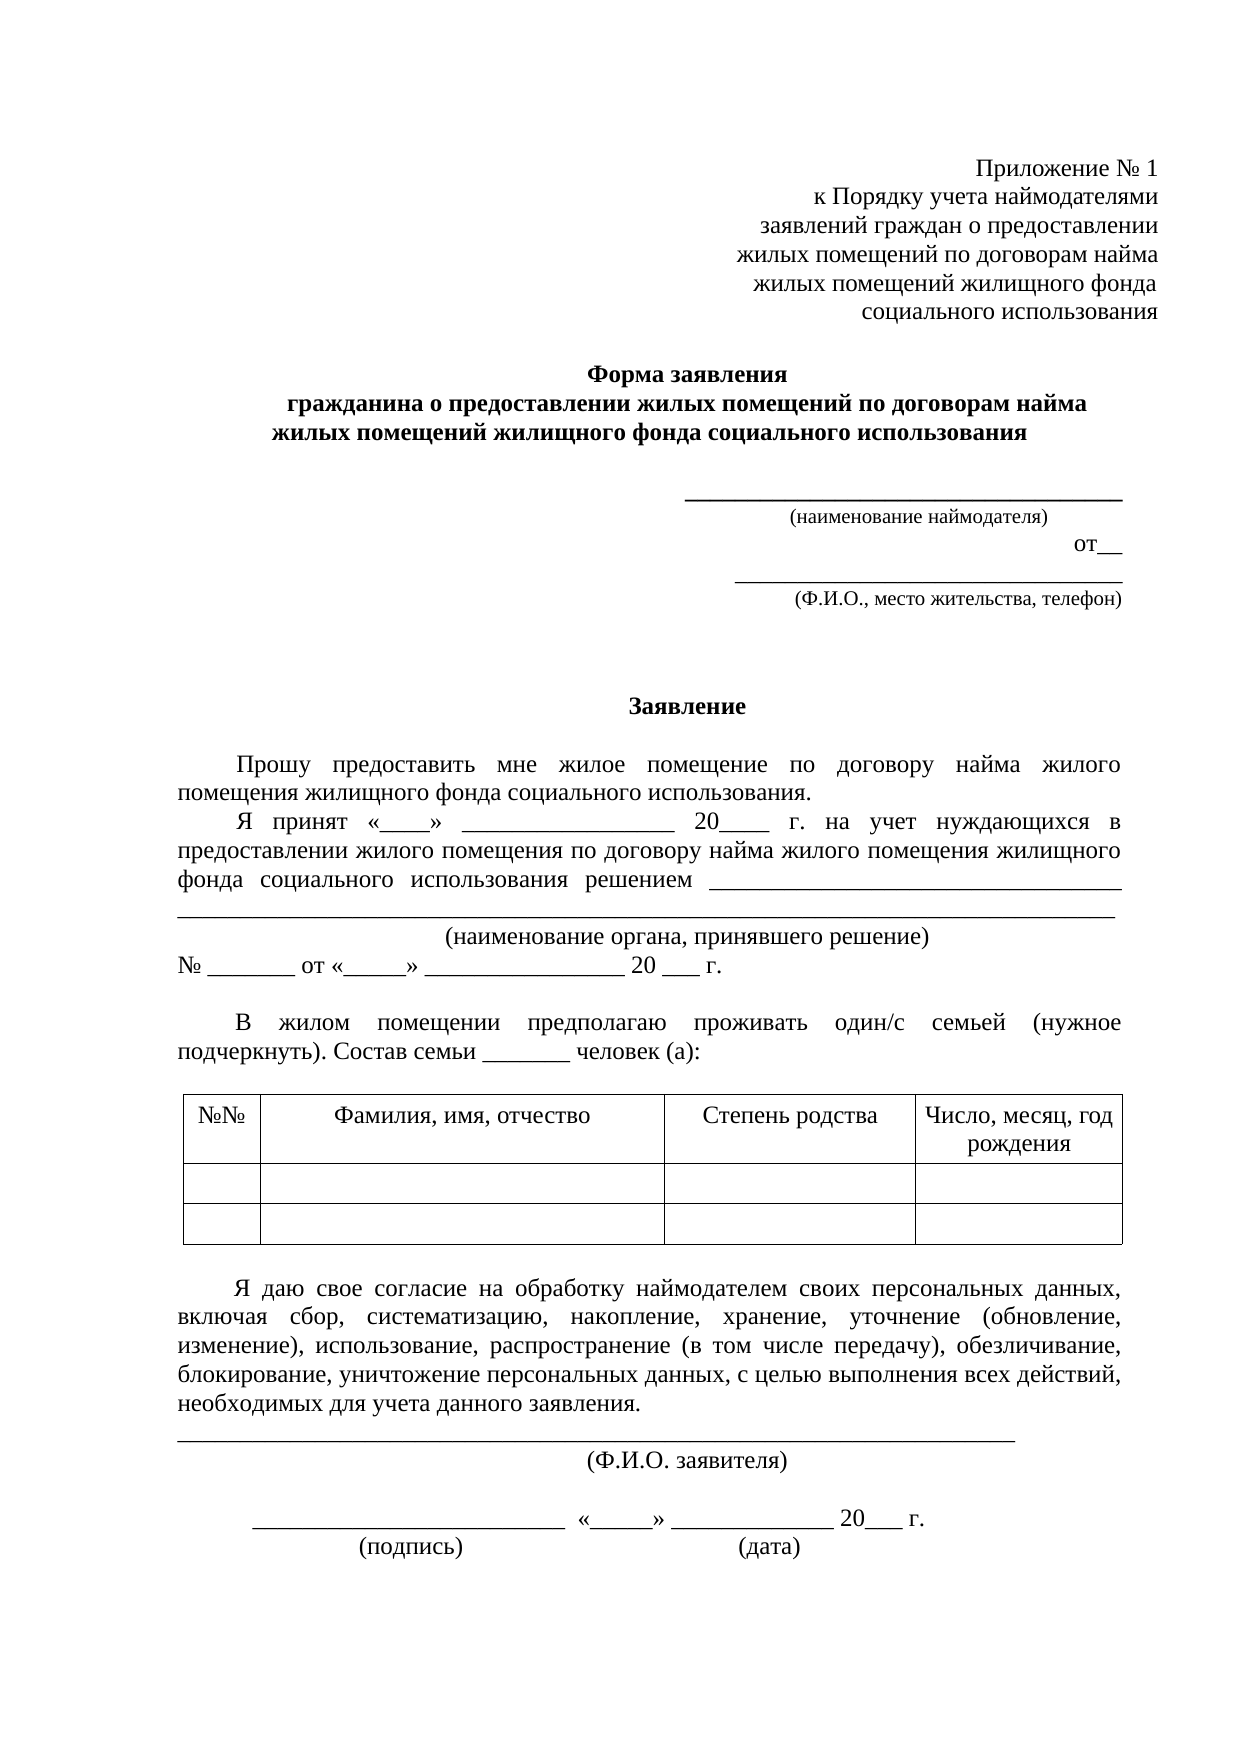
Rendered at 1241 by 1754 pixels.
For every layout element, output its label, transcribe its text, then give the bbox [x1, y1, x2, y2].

text гражданина о предоставлении жилых помещений по договорам найма жилых помещений жилищного фонда социального использования [177, 388, 1122, 446]
table_cell [665, 1204, 915, 1244]
text Я даю свое согласие на обработку наймодателем своих персональных данных, включая сбор, систематизацию, накопление, хранение, уточнение (обновление, изменение), использование, распространение (в том числе передачу), обезличивание, блокирование, уничтожение персональных данных, с целью выполнения всех действий, необходимых для учета данного заявления. [177, 1273, 1122, 1416]
table_header Степень родства [665, 1095, 915, 1163]
text _________________________ «_____» _____________ 20___ г. [177, 1503, 1122, 1531]
text Заявление [177, 691, 1122, 720]
text ___________________________________ [177, 474, 1122, 504]
text В жилом помещении предполагаю проживать один/с семьей (нужное подчеркнуть). Состав семьи _______ человек (а): [177, 1007, 1122, 1065]
table_cell [916, 1164, 1122, 1203]
text (наименование наймодателя) [177, 504, 1122, 528]
text от_________________________________ (Ф.И.О., место жительства, телефон) [177, 528, 1122, 610]
table_header Фамилия, имя, отчество [261, 1095, 664, 1163]
table_header Число, месяц, год рождения [916, 1095, 1122, 1163]
text Форма заявления [177, 359, 1122, 388]
text № _______ от «_____» ________________ 20 ___ г. [177, 950, 1122, 979]
table_header Приложение № 1 к Порядку учета наймодателями заявлений граждан о предоставлении жилых помещений по договорам найма жилых помещений жилищного фонда социального использования [177, 147, 1164, 331]
text Прошу предоставить мне жилое помещение по договору найма жилого помещения жилищного фонда социального использования. [177, 749, 1122, 806]
text (Ф.И.О. заявителя) [177, 1445, 1122, 1474]
text ___________________________________________________________________ [177, 1416, 1122, 1445]
table_header №№ [184, 1095, 260, 1163]
table_cell [184, 1204, 260, 1244]
table_cell [184, 1164, 260, 1203]
text (наименование органа, принявшего решение) [177, 921, 1122, 950]
text (подпись) (дата) [177, 1531, 1122, 1560]
table_cell [916, 1204, 1122, 1244]
text Я принят «____» _________________ 20____ г. на учет нуждающихся в предоставлении жилого помещения по договору найма жилого помещения жилищного фонда социального использования решением _________________________________ ___________________________________________________________________________ [177, 806, 1122, 921]
table_cell [665, 1164, 915, 1203]
table_cell [261, 1204, 664, 1244]
table_cell [261, 1164, 664, 1203]
